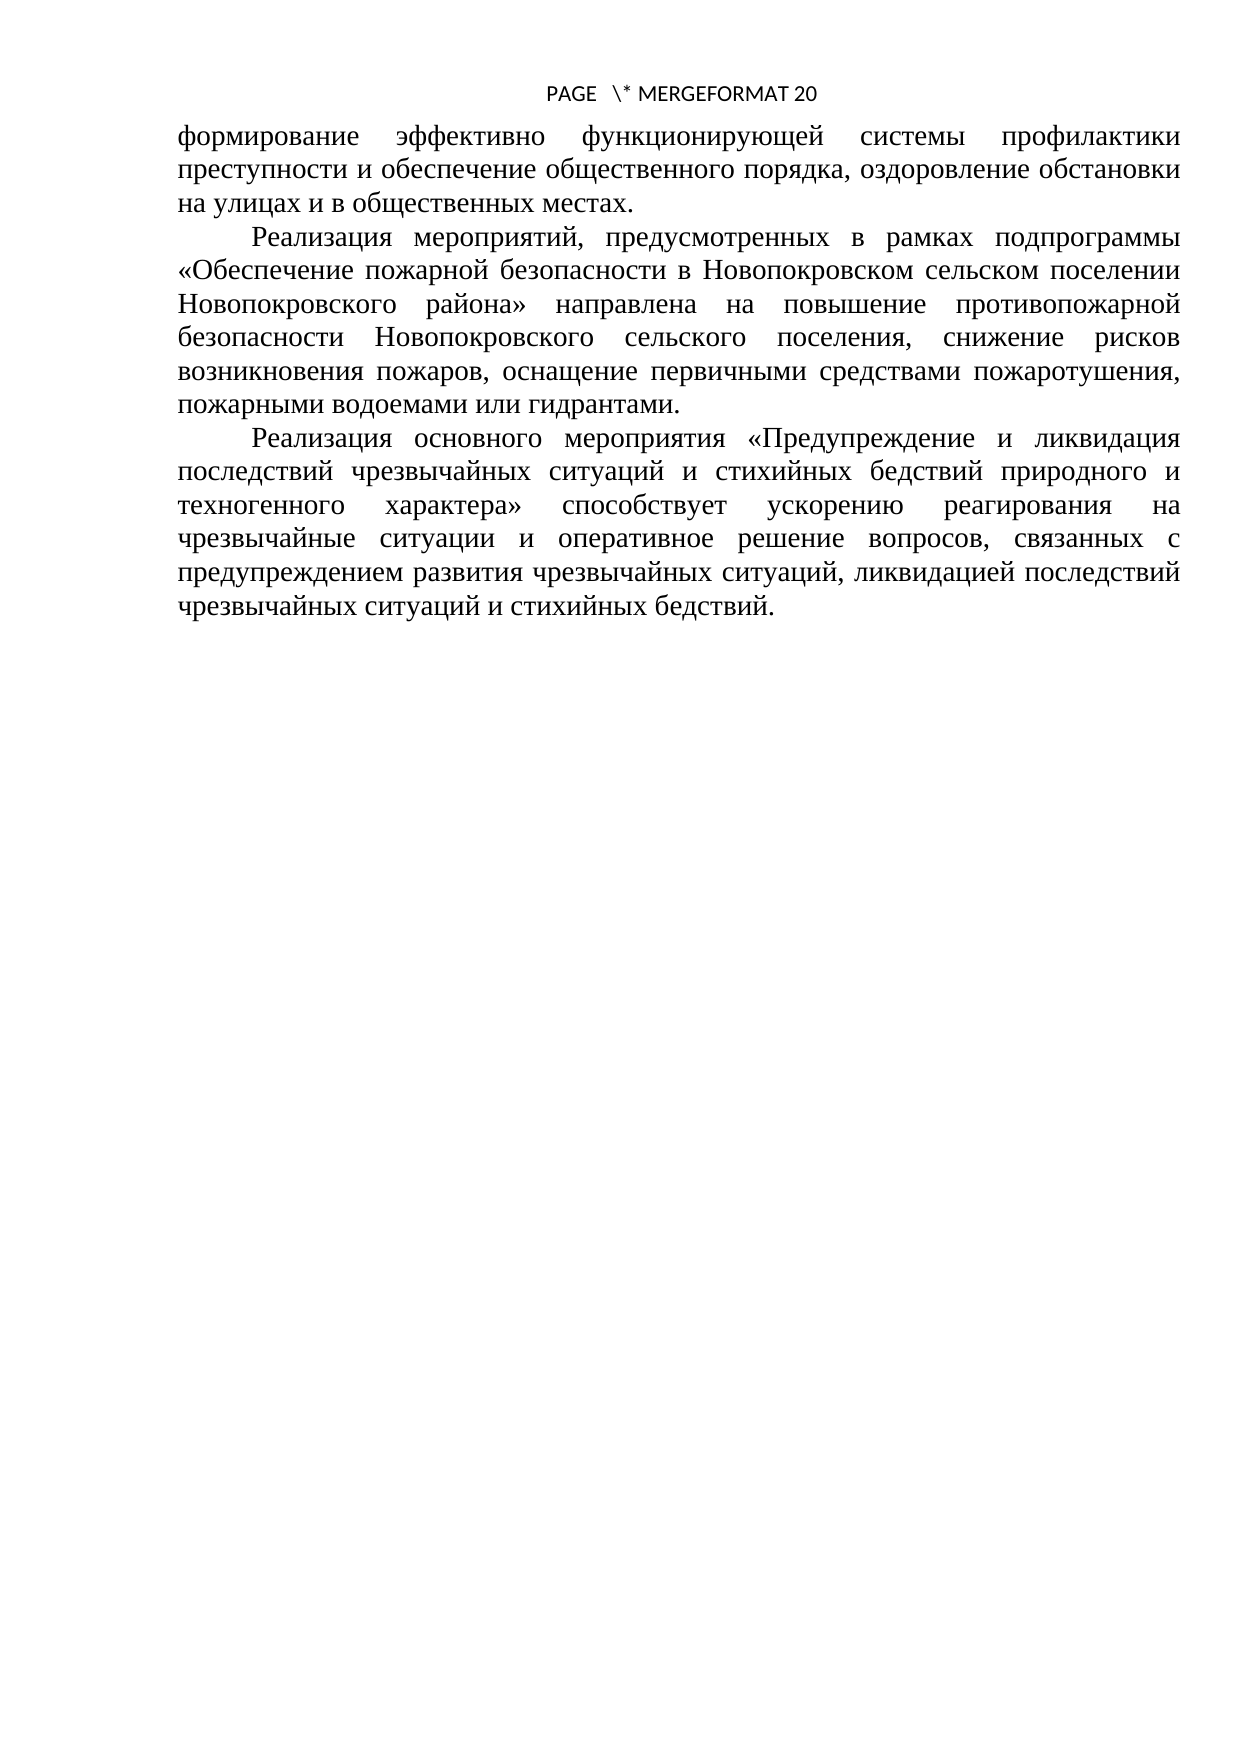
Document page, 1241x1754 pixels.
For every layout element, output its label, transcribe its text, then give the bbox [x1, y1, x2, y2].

text Реализация основного мероприятия «Предупреждение и ликвидация последствий чрезвычайных ситуаций и стихийных бедствий природного и техногенного характера» способствует ускорению реагирования на чрезвычайные ситуации и оперативное решение вопросов, связанных с предупреждением развития чрезвычайных ситуаций, ликвидацией последствий чрезвычайных ситуаций и стихийных бедствий. [177, 420, 1181, 621]
text Реализация мероприятий, предусмотренных в рамках подпрограммы «Обеспечение пожарной безопасности в Новопокровском сельском поселении Новопокровского района» направлена на повышение противопожарной безопасности Новопокровского сельского поселения, снижение рисков возникновения пожаров, оснащение первичными средствами пожаротушения, пожарными водоемами или гидрантами. [177, 219, 1181, 420]
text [177, 118, 1181, 219]
